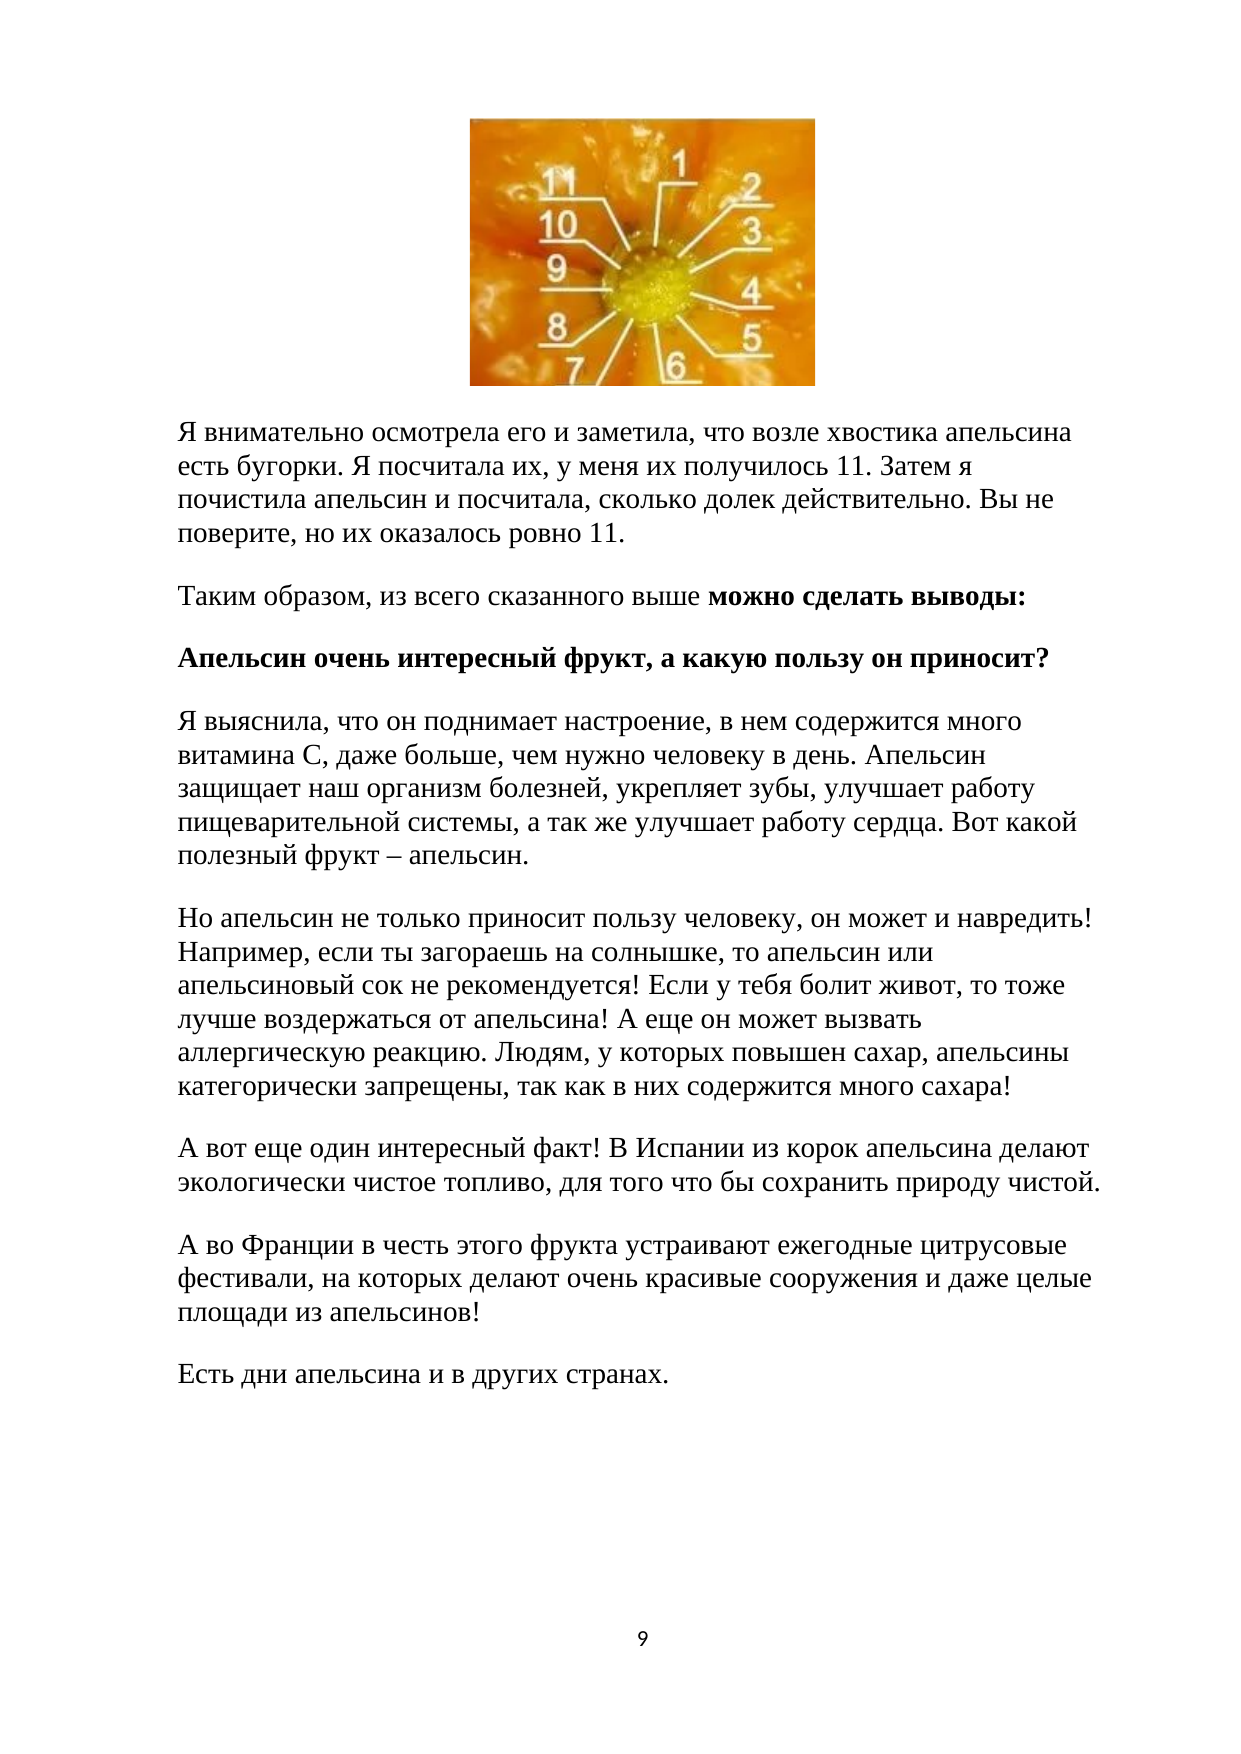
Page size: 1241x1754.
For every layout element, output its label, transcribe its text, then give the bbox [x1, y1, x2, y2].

text Я внимательно осмотрела его и заметила, что возле хвостика апельсина есть бугорки. Я посчитала их, у меня их получилось 11. Затем я почистила апельсин и посчитала, сколько долек действительно. Вы не поверите, но их оказалось ровно 11. [177, 414, 1107, 549]
text А вот еще один интересный факт! В Испании из корок апельсина делают экологически чистое топливо, для того что бы сохранить природу чистой. [177, 1131, 1107, 1198]
text Таким образом, из всего сказанного выше можно сделать выводы: [177, 578, 1107, 611]
picture [469, 118, 815, 386]
text Апельсин очень интересный фрукт, а какую пользу он приносит? [177, 641, 1107, 674]
text Есть дни апельсина и в других странах. [177, 1357, 1107, 1390]
text А во Франции в честь этого фрукта устраивают ежегодные цитрусовые фестивали, на которых делают очень красивые сооружения и даже целые площади из апельсинов! [177, 1227, 1107, 1327]
text Я выяснила, что он поднимает настроение, в нем содержится много витамина С, даже больше, чем нужно человеку в день. Апельсин защищает наш организм болезней, укрепляет зубы, улучшает работу пищеварительной системы, а так же улучшает работу сердца. Вот какой полезный фрукт – апельсин. [177, 703, 1107, 871]
text Но апельсин не только приносит пользу человеку, он может и навредить! Например, если ты загораешь на солнышке, то апельсин или апельсиновый сок не рекомендуется! Если у тебя болит живот, то тоже лучше воздержаться от апельсина! А еще он может вызвать аллергическую реакцию. Людям, у которых повышен сахар, апельсины категорически запрещены, так как в них содержится много сахара! [177, 900, 1107, 1101]
